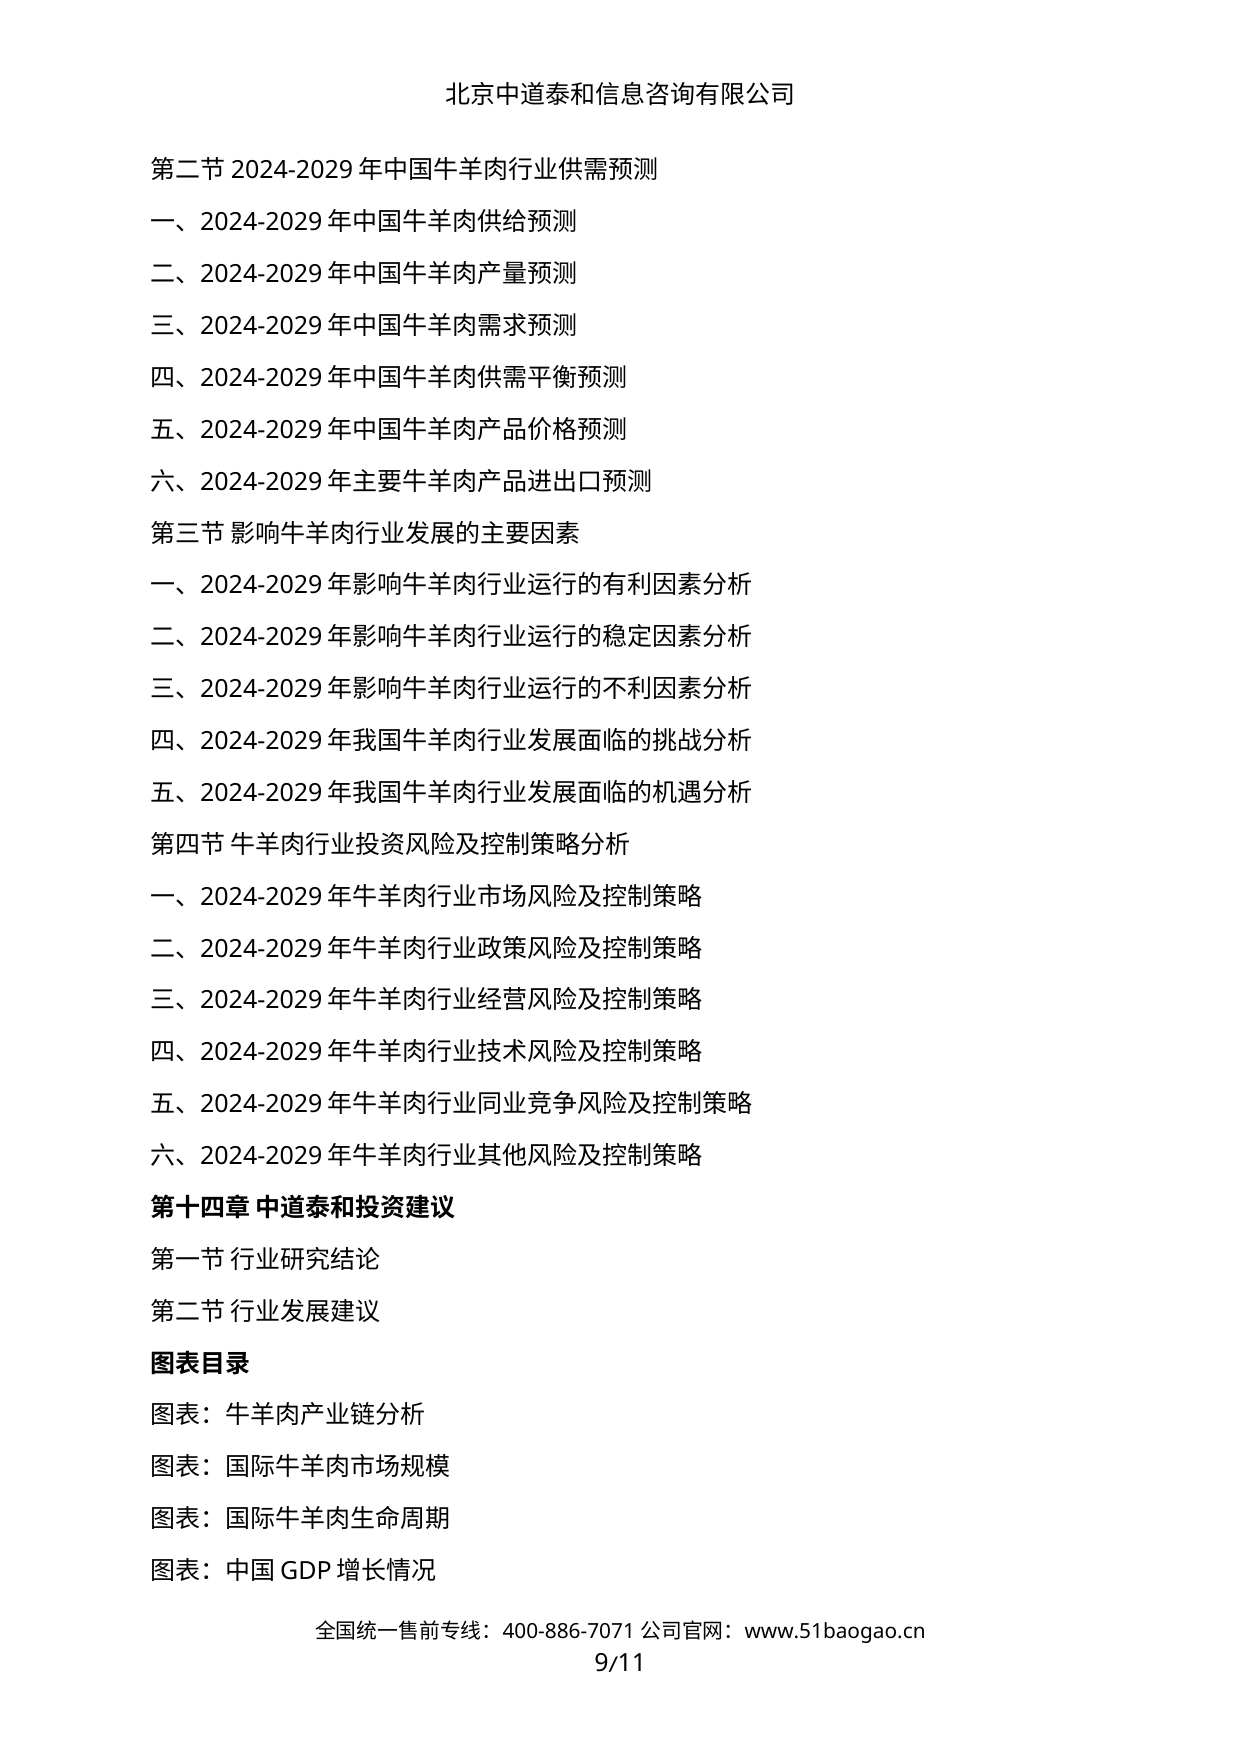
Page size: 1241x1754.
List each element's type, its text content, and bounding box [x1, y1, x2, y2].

text 五、2024-2029年中国牛羊肉产品价格预测 [150, 409, 1090, 446]
text 三、2024-2029年影响牛羊肉行业运行的不利因素分析 [150, 669, 1090, 705]
text 二、2024-2029年影响牛羊肉行业运行的稳定因素分析 [150, 617, 1090, 653]
text 六、2024-2029年牛羊肉行业其他风险及控制策略 [150, 1136, 1090, 1172]
text 第三节 影响牛羊肉行业发展的主要因素 [150, 513, 1090, 549]
text 图表：国际牛羊肉生命周期 [150, 1499, 1090, 1535]
text 三、2024-2029年中国牛羊肉需求预测 [150, 306, 1090, 342]
text 一、2024-2029年牛羊肉行业市场风险及控制策略 [150, 876, 1090, 912]
text 四、2024-2029年中国牛羊肉供需平衡预测 [150, 357, 1090, 394]
text 二、2024-2029年牛羊肉行业政策风险及控制策略 [150, 928, 1090, 964]
text 第十四章 中道泰和投资建议 [150, 1187, 1090, 1224]
text 第二节 行业发展建议 [150, 1291, 1090, 1327]
text 图表：国际牛羊肉市场规模 [150, 1447, 1090, 1483]
text 六、2024-2029年主要牛羊肉产品进出口预测 [150, 461, 1090, 497]
text 图表：牛羊肉产业链分析 [150, 1395, 1090, 1431]
text 五、2024-2029年牛羊肉行业同业竞争风险及控制策略 [150, 1084, 1090, 1120]
text 图表：中国GDP增长情况 [150, 1551, 1090, 1587]
text 图表目录 [150, 1343, 1090, 1379]
text 第四节 牛羊肉行业投资风险及控制策略分析 [150, 824, 1090, 861]
text 一、2024-2029年影响牛羊肉行业运行的有利因素分析 [150, 565, 1090, 601]
text 四、2024-2029年我国牛羊肉行业发展面临的挑战分析 [150, 721, 1090, 757]
text 一、2024-2029年中国牛羊肉供给预测 [150, 202, 1090, 238]
text 三、2024-2029年牛羊肉行业经营风险及控制策略 [150, 980, 1090, 1016]
text 五、2024-2029年我国牛羊肉行业发展面临的机遇分析 [150, 772, 1090, 809]
text 第二节 2024-2029年中国牛羊肉行业供需预测 [150, 150, 1090, 186]
text 第一节 行业研究结论 [150, 1239, 1090, 1276]
text 四、2024-2029年牛羊肉行业技术风险及控制策略 [150, 1032, 1090, 1068]
text 二、2024-2029年中国牛羊肉产量预测 [150, 254, 1090, 290]
